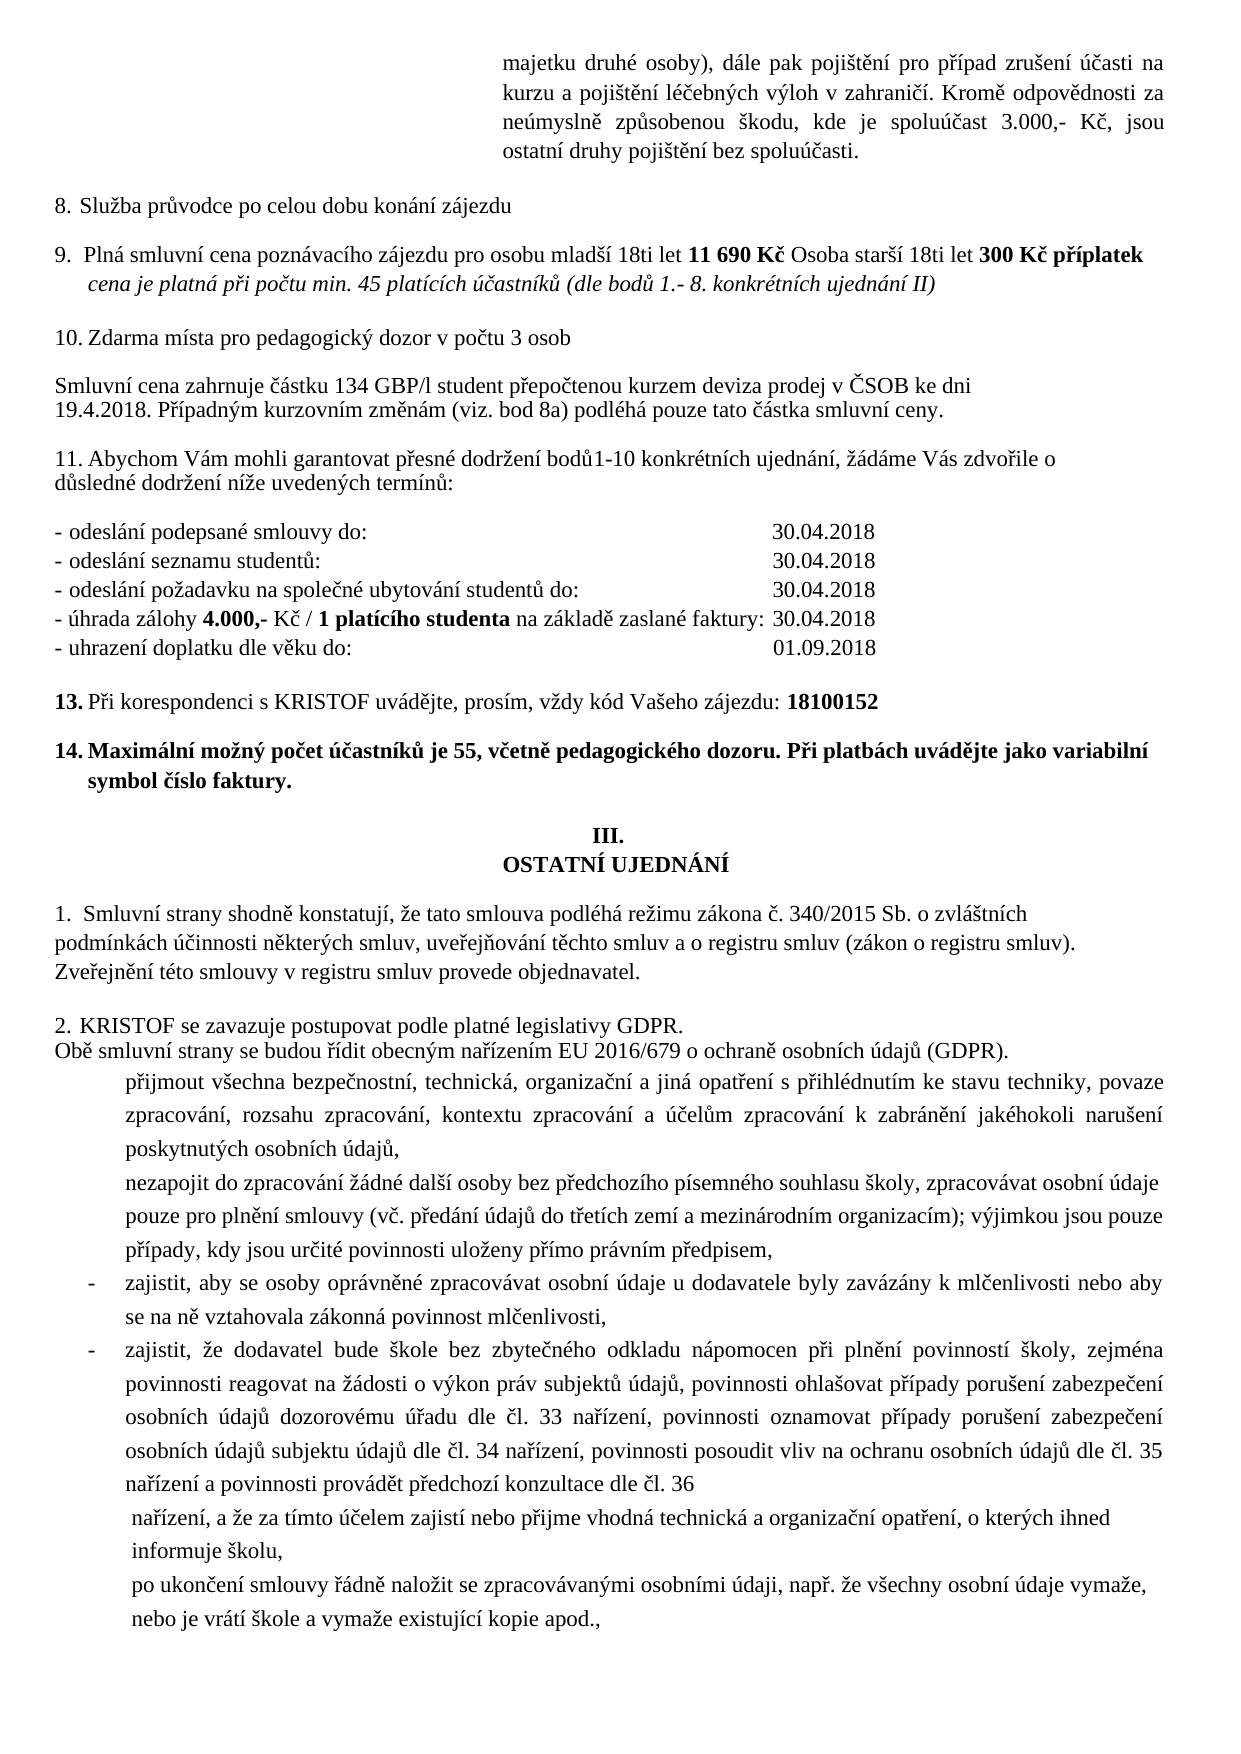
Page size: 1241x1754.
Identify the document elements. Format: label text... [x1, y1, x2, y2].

list uhrazení doplatku dle věku do: 01.09.2018 [54, 632, 1171, 661]
list úhrada zálohy 4.000,- Kč / 1 platícího studenta na základě zaslané faktury: 30.04.2018 [54, 603, 1171, 632]
text Zveřejnění této smlouvy v registru smluv provede objednavatel. [54, 957, 1171, 986]
list odeslání požadavku na společné ubytování studentů do: 30.04.2018 [54, 574, 1171, 603]
list Zdarma místa pro pedagogický dozor v počtu 3 osob [54, 327, 1171, 350]
text nařízení, a že za tímto účelem zajistí nebo přijme vhodná technická a organizační opatření, o kterých ihned informuje školu, [131, 1499, 1165, 1566]
list odeslání podepsané smlouvy do: 30.04.2018 [54, 516, 1171, 545]
list KRISTOF se zavazuje postupovat podle platné legislativy GDPR. [54, 1015, 1171, 1038]
text přijmout všechna bezpečnostní, technická, organizační a jiná opatření s přihlédnutím ke stavu techniky, povaze zpracování, rozsahu zpracování, kontextu zpracování a účelům zpracování k zabránění jakéhokoli narušení poskytnutých osobních údajů, [125, 1063, 1165, 1163]
text 19.4.2018. Případným kurzovním změnám (viz. bod 8a) podléhá pouze tato částka smluvní ceny. [54, 399, 1171, 422]
list Abychom Vám mohli garantovat přesné dodržení bodů 1-10 konkrétních ujednání, žádáme Vás zdvořile o [54, 448, 1171, 471]
list Maximální možný počet účastníků je 55, včetně pedagogického dozoru. Při platbách uvádějte jako variabilní symbol číslo faktury. [54, 734, 1165, 794]
text III. [592, 825, 1171, 848]
list Smluvní strany shodně konstatují, že tato smlouva podléhá režimu zákona č. 340/2015 Sb. o zvláštních [54, 899, 1171, 928]
list Při korespondenci s KRISTOF uvádějte, prosím, vždy kód Vašeho zájezdu: 18100152 [54, 691, 1171, 714]
list Plná smluvní cena poznávacího zájezdu pro osobu mladší 18ti let 11 690 Kč Osoba starší 18ti let 300 Kč příplatek [54, 239, 1165, 268]
text podmínkách účinnosti některých smluv, uveřejňování těchto smluv a o registru smluv (zákon o registru smluv). [54, 928, 1171, 957]
text cena je platná při počtu min. 45 platících účastníků (dle bodů 1.- 8. konkrétních ujednání II) [88, 268, 1171, 297]
text majetku druhé osoby), dále pak pojištění pro případ zrušení účasti na kurzu a pojištění léčebných výloh v zahraničí. Kromě odpovědnosti za neúmyslně způsobenou škodu, kde je spoluúčast 3.000,- Kč, jsou ostatní druhy pojištění bez spoluúčasti. [502, 47, 1165, 165]
text po ukončení smlouvy řádně naložit se zpracovávanými osobními údaji, např. že všechny osobní údaje vymaže, nebo je vrátí škole a vymaže existující kopie apod., [131, 1566, 1165, 1633]
list odeslání seznamu studentů: 30.04.2018 [54, 545, 1171, 574]
list zajistit, že dodavatel bude škole bez zbytečného odkladu nápomocen při plnění povinností školy, zejména povinnosti reagovat na žádosti o výkon práv subjektů údajů, povinnosti ohlašovat případy porušení zabezpečení osobních údajů dozorovému úřadu dle čl. 33 nařízení, povinnosti oznamovat případy porušení zabezpečení osobních údajů subjektu údajů dle čl. 34 nařízení, povinnosti posoudit vliv na ochranu osobních údajů dle čl. 35 nařízení a povinnosti provádět předchozí konzultace dle čl. 36 [88, 1331, 1165, 1499]
text Obě smluvní strany se budou řídit obecným nařízením EU 2016/679 o ochraně osobních údajů (GDPR). [54, 1040, 1171, 1063]
text nezapojit do zpracování žádné další osoby bez předchozího písemného souhlasu školy, zpracovávat osobní údaje pouze pro plnění smlouvy (vč. předání údajů do třetích zemí a mezinárodním organizacím); výjimkou jsou pouze případy, kdy jsou určité povinnosti uloženy přímo právním předpisem, [125, 1163, 1165, 1264]
list zajistit, aby se osoby oprávněné zpracovávat osobní údaje u dodavatele byly zavázány k mlčenlivosti nebo aby se na ně vztahovala zákonná povinnost mlčenlivosti, [88, 1264, 1165, 1331]
list Služba průvodce po celou dobu konání zájezdu [54, 195, 1171, 218]
text důsledné dodržení níže uvedených termínů: [54, 472, 1171, 495]
text Smluvní cena zahrnuje částku 134 GBP/l student přepočtenou kurzem deviza prodej v ČSOB ke dni [54, 375, 1171, 398]
text OSTATNÍ UJEDNÁNÍ [502, 854, 1171, 877]
